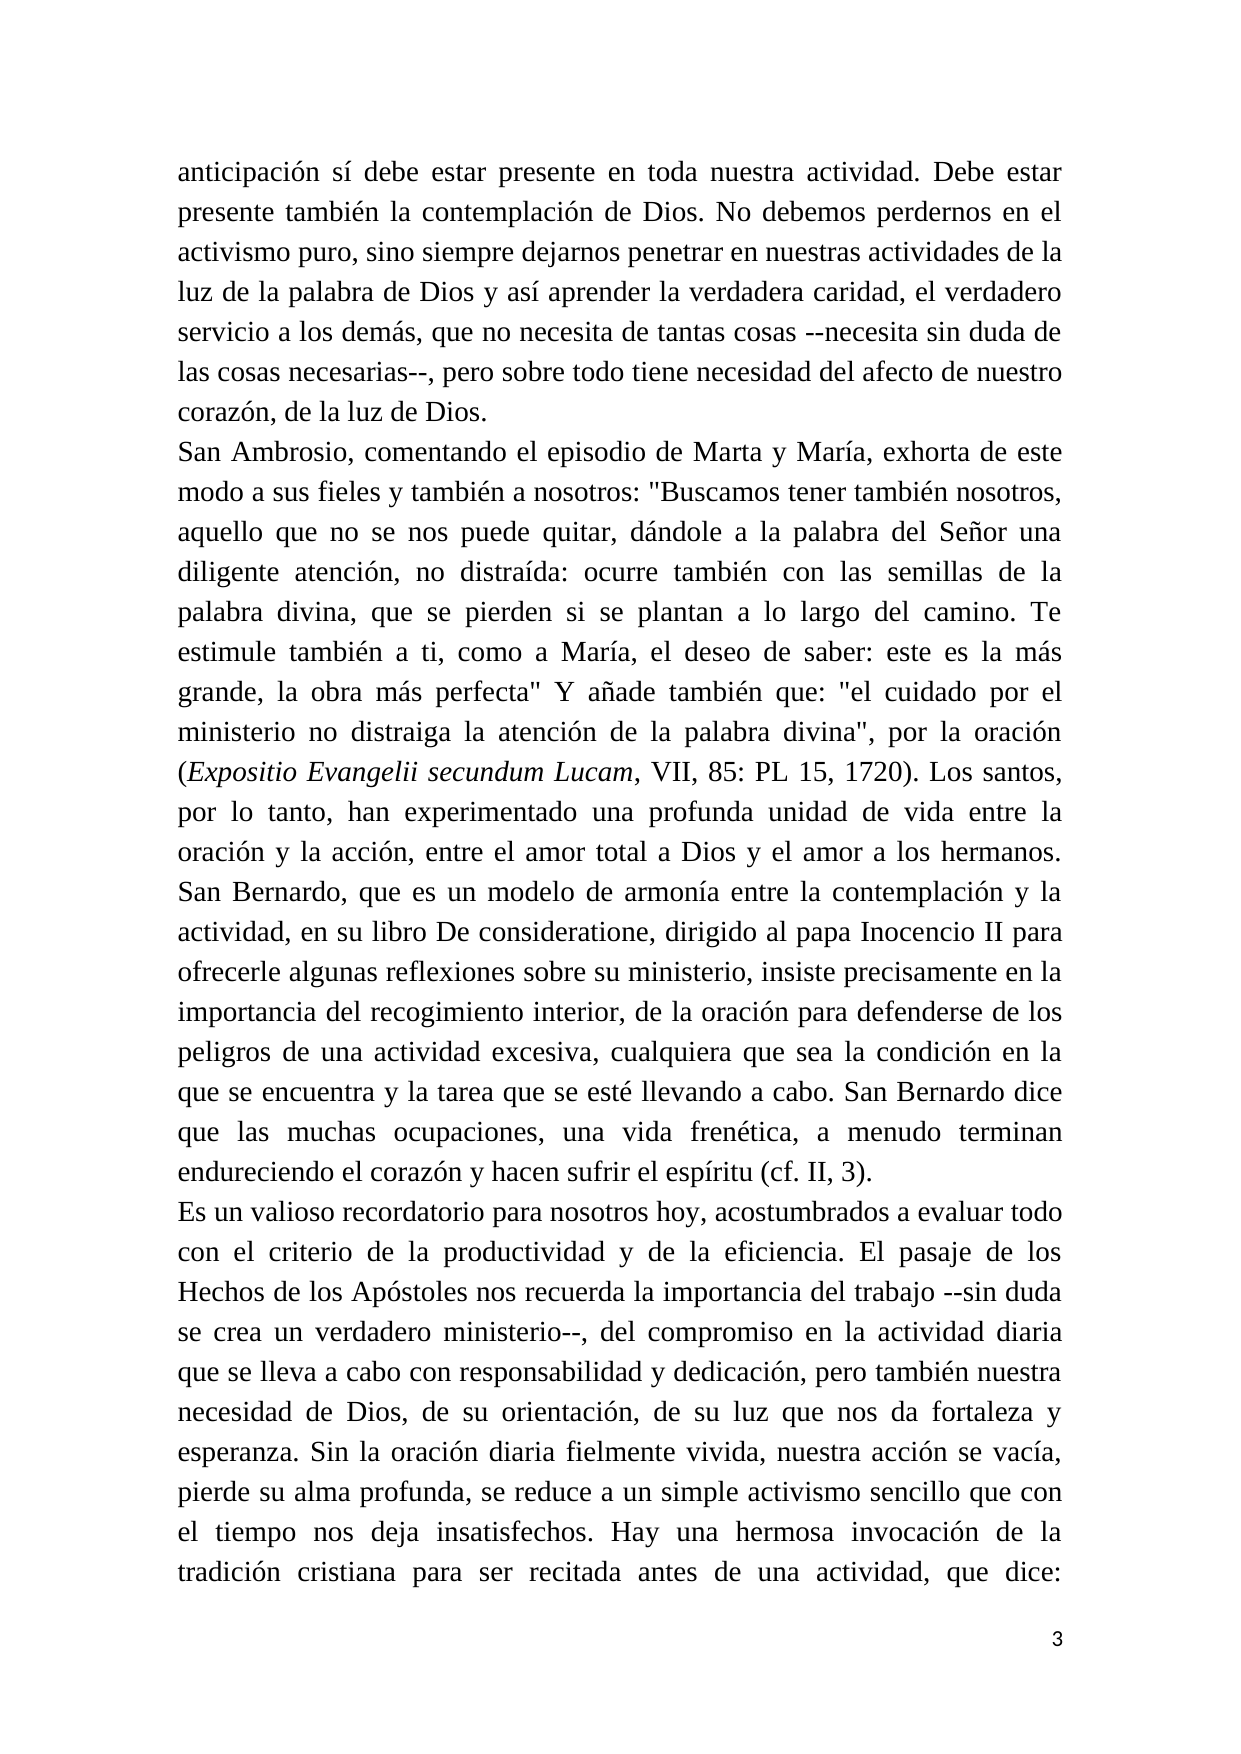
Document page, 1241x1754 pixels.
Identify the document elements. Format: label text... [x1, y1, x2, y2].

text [177, 148, 1063, 428]
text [177, 1188, 1063, 1588]
text San Ambrosio, comentando el episodio de Marta y María, exhorta de este modo a sus fieles y también a nosotros: "Buscamos tener también nosotros, aquello que no se nos puede quitar, dándole a la palabra del Señor una diligente atención, no distraída: ocurre también con las semillas de la palabra divina, que se pierden si se plantan a lo largo del camino. Te estimule también a ti, como a María, el deseo de saber: este es la más grande, la obra más perfecta" Y añade también que: "el cuidado por el ministerio no distraiga la atención de la palabra divina", por la oración (Expositio Evangelii secundum Lucam, VII, 85: PL 15, 1720). Los santos, por lo tanto, han experimentado una profunda unidad de vida entre la oración y la acción, entre el amor total a Dios y el amor a los hermanos. San Bernardo, que es un modelo de armonía entre la contemplación y la actividad, en su libro De consideratione, dirigido al papa Inocencio II para ofrecerle algunas reflexiones sobre su ministerio, insiste precisamente en la importancia del recogimiento interior, de la oración para defenderse de los peligros de una actividad excesiva, cualquiera que sea la condición en la que se encuentra y la tarea que se esté llevando a cabo. San Bernardo dice que las muchas ocupaciones, una vida frenética, a menudo terminan endureciendo el corazón y hacen sufrir el espíritu (cf. II, 3). [177, 428, 1063, 1188]
